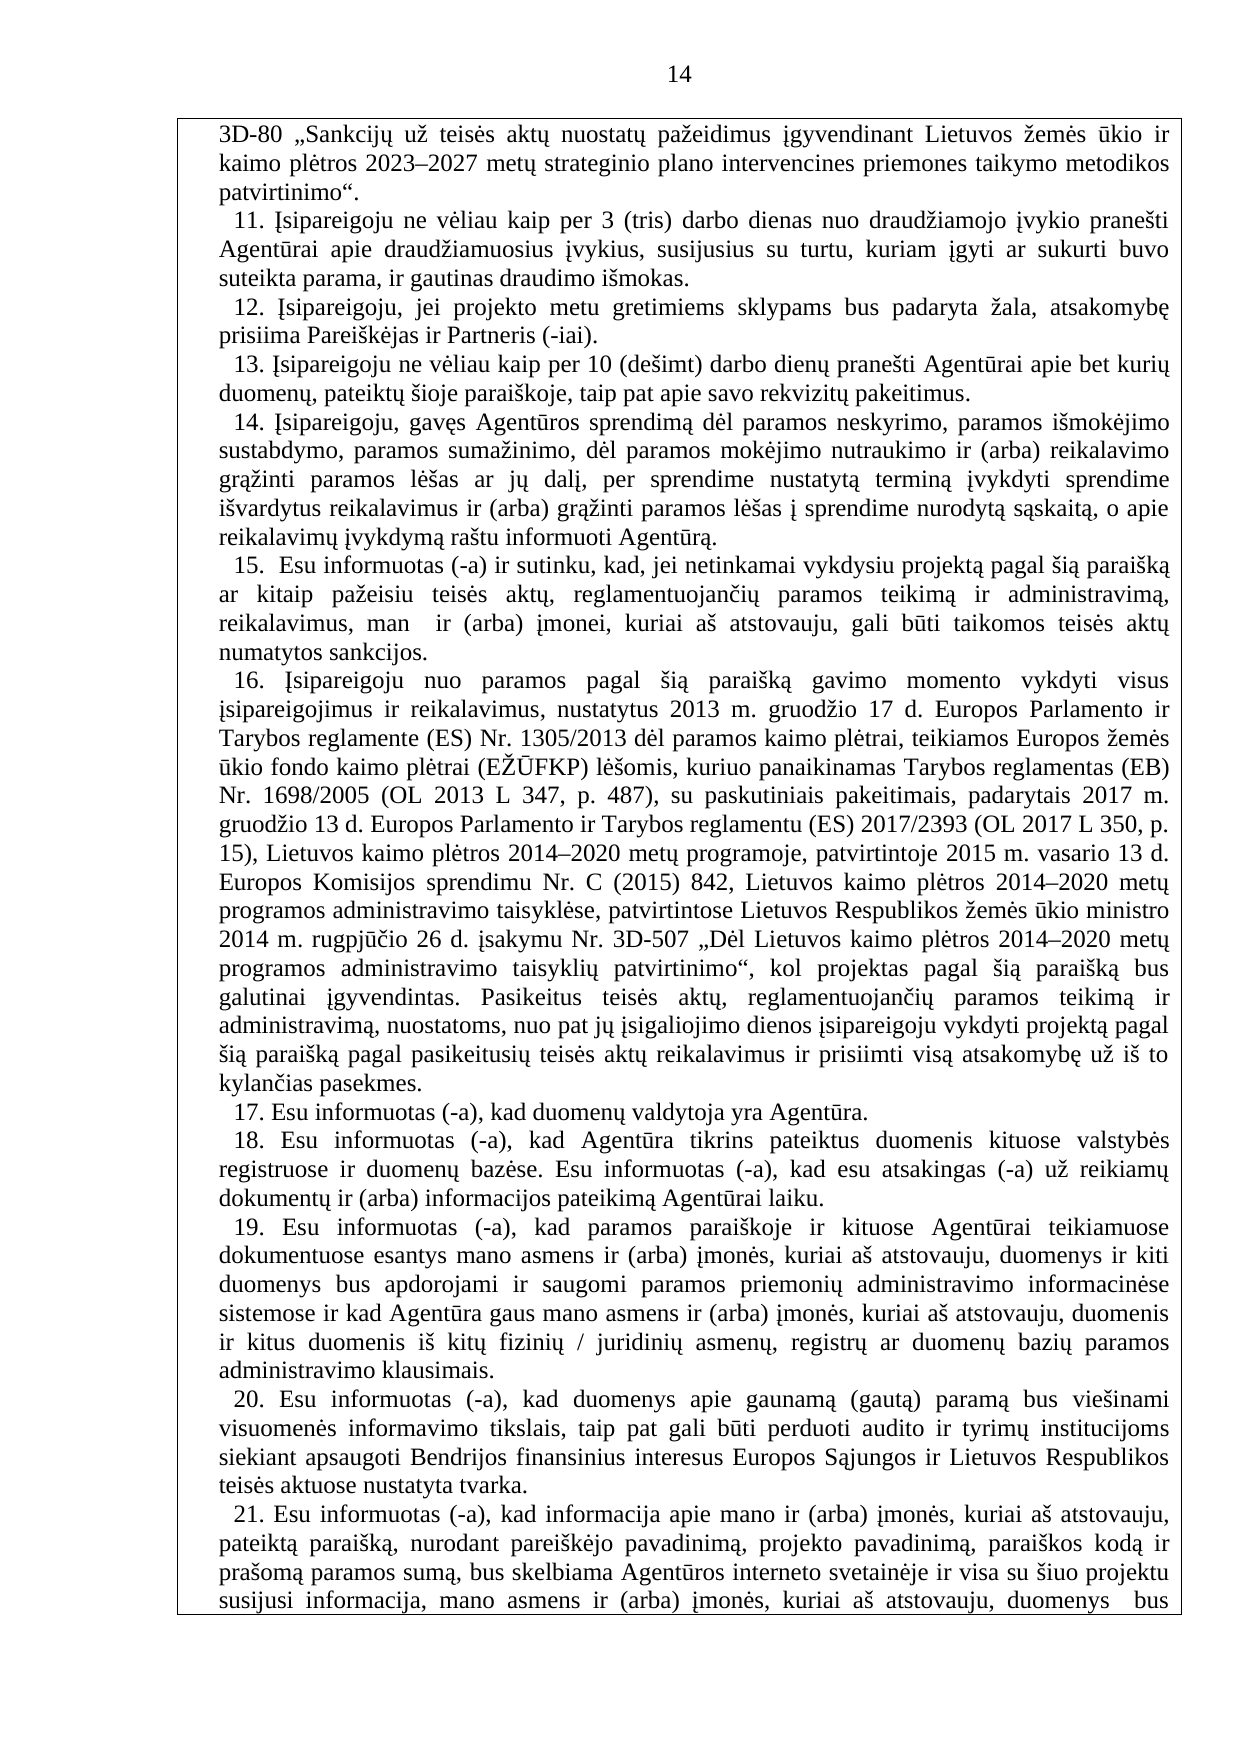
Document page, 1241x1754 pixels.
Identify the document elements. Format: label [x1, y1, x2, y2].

table_cell [178, 119, 1181, 1614]
